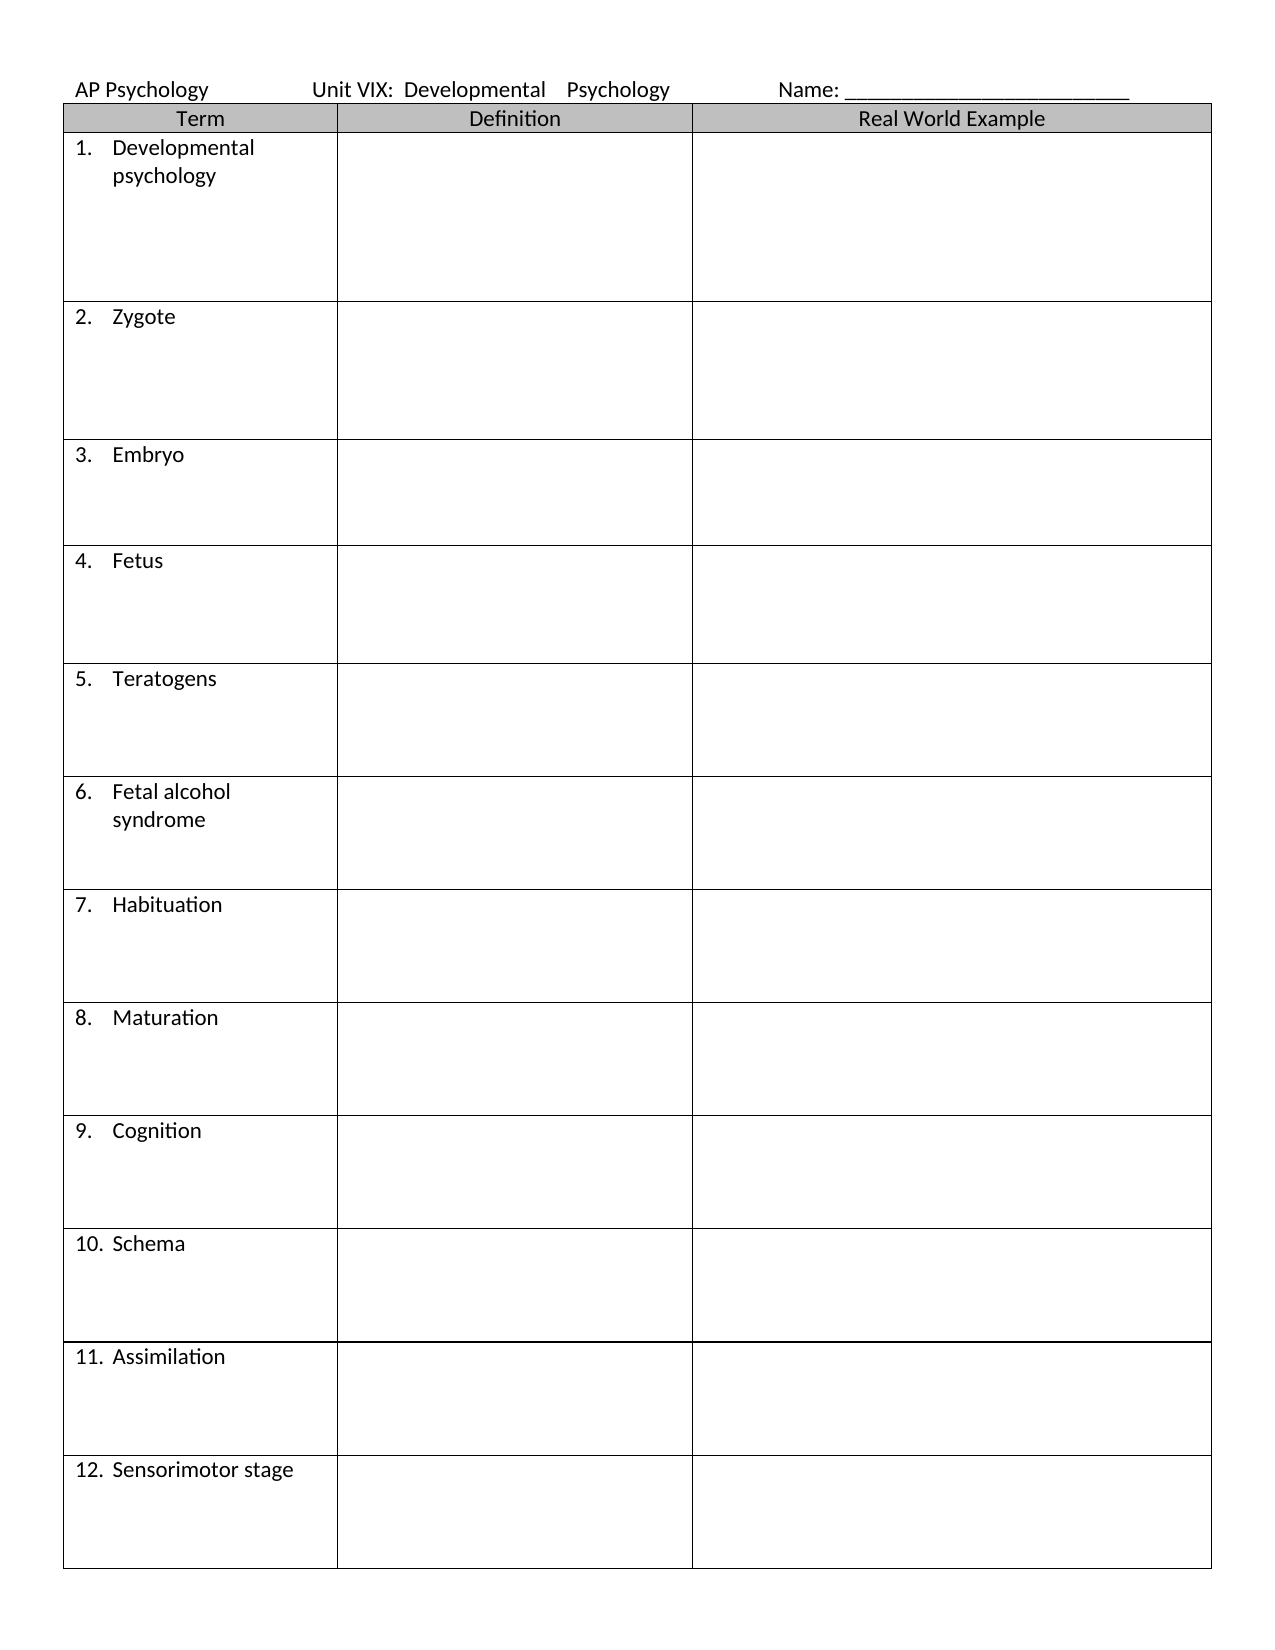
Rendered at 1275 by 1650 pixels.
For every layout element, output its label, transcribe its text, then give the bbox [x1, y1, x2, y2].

table_cell [338, 302, 692, 439]
table_cell [693, 890, 1211, 1002]
table_cell [338, 1456, 692, 1568]
table_cell [338, 1343, 692, 1454]
table_cell Fetal alcohol syndrome [64, 777, 337, 889]
table_cell Teratogens [64, 664, 337, 776]
table_cell [693, 302, 1211, 439]
table_cell Sensorimotor stage [64, 1456, 337, 1568]
table_cell [338, 1003, 692, 1115]
table_cell [338, 1116, 692, 1228]
table_cell [693, 664, 1211, 776]
table_header Definition [338, 104, 692, 132]
table_cell [338, 890, 692, 1002]
table_cell [338, 664, 692, 776]
table_cell Fetus [64, 546, 337, 663]
table_cell Schema [64, 1229, 337, 1341]
table_cell [693, 1229, 1211, 1341]
table_cell [693, 1003, 1211, 1115]
table_cell [693, 777, 1211, 889]
table_header Term [64, 104, 337, 132]
table_cell Habituation [64, 890, 337, 1002]
table_header Real World Example [693, 104, 1211, 132]
table_cell [338, 440, 692, 545]
table_cell [338, 133, 692, 301]
table_cell [693, 440, 1211, 545]
table_cell Maturation [64, 1003, 337, 1115]
table_cell [693, 546, 1211, 663]
table_cell Zygote [64, 302, 337, 439]
table_cell [693, 1456, 1211, 1568]
table_cell [693, 1343, 1211, 1454]
table_cell [693, 133, 1211, 301]
table_cell Developmental psychology [64, 133, 337, 301]
table_cell [338, 777, 692, 889]
table_cell Assimilation [64, 1343, 337, 1454]
table_cell Cognition [64, 1116, 337, 1228]
table_cell [693, 1116, 1211, 1228]
table_cell [338, 546, 692, 663]
table_cell [338, 1229, 692, 1341]
table_cell Embryo [64, 440, 337, 545]
